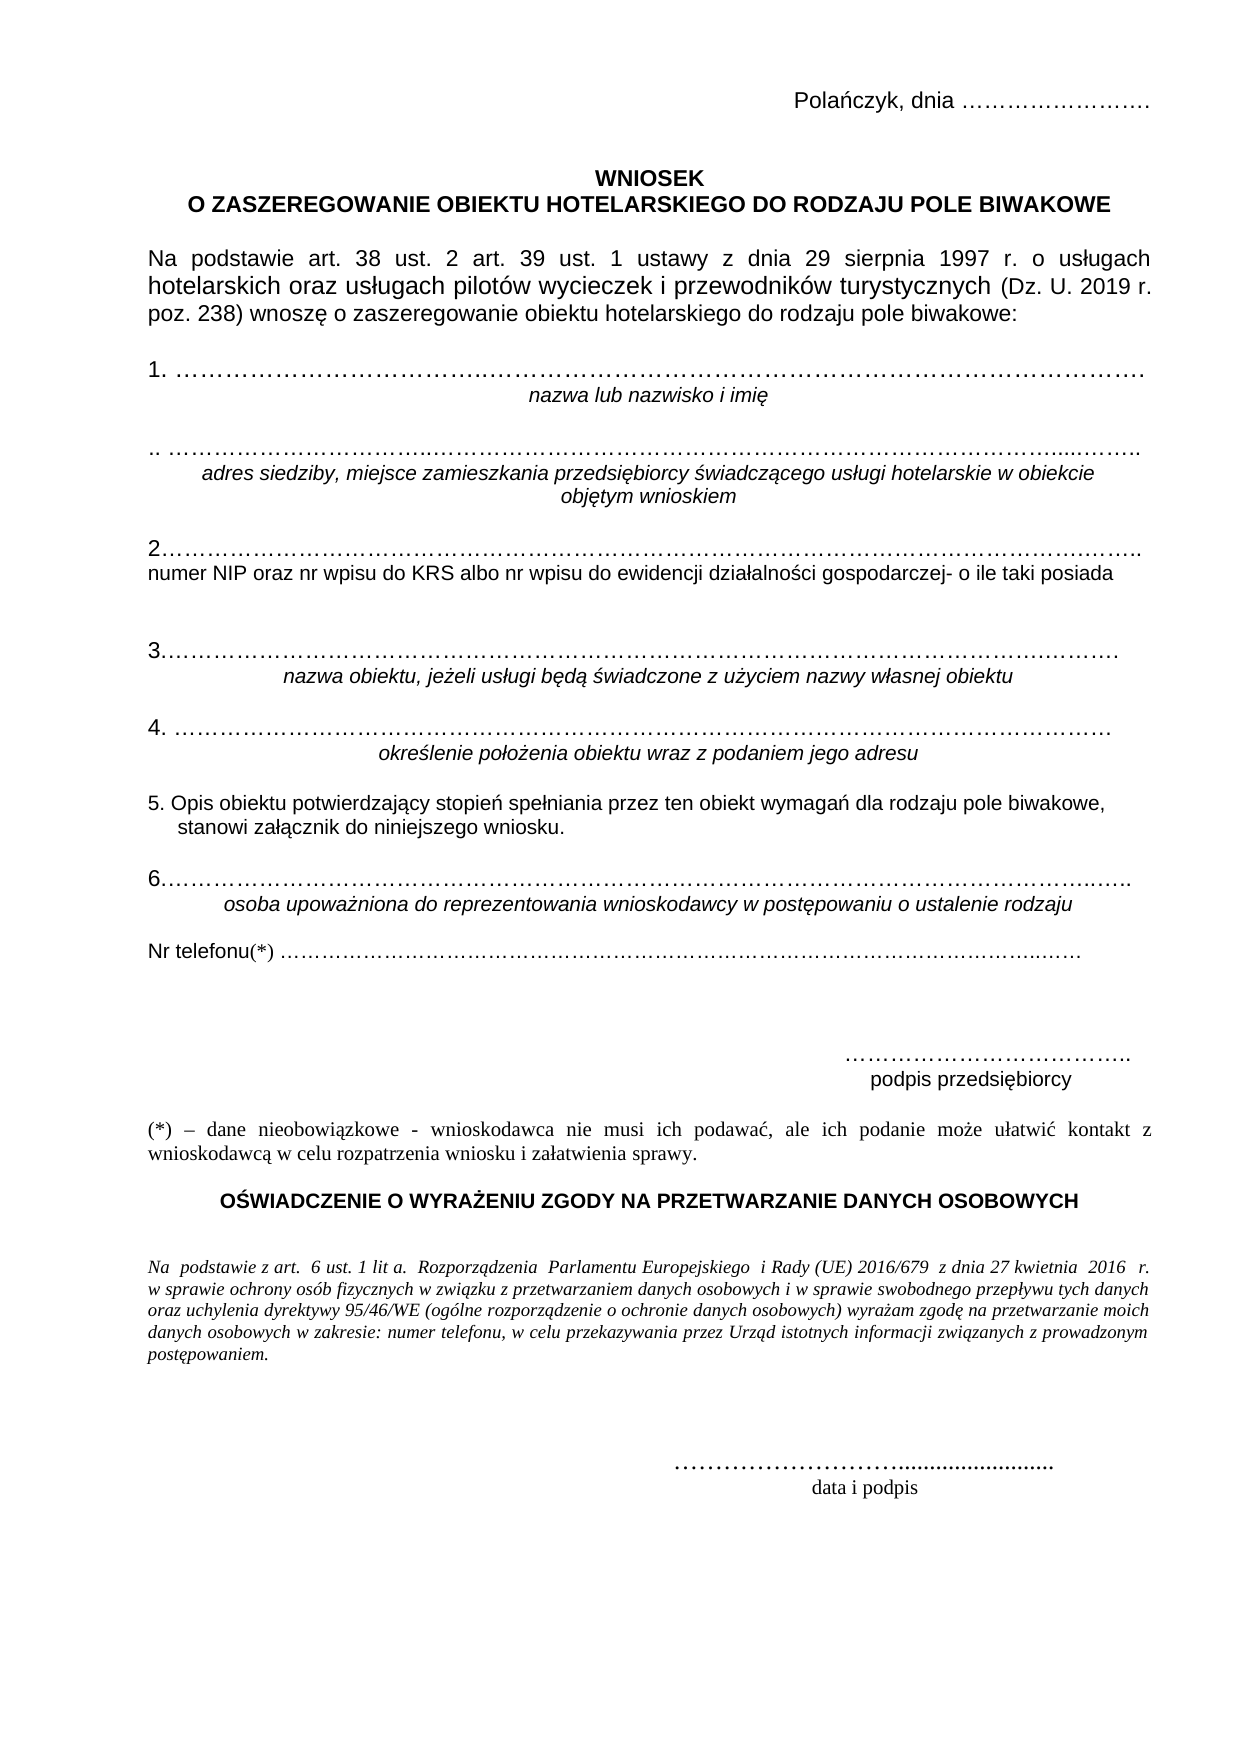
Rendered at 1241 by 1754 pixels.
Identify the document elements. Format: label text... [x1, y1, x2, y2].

text osoba upoważniona do reprezentowania wnioskodawcy w postępowaniu o ustalenie rodzaju [145, 892, 1153, 916]
subtitle Polańczyk, dnia ……………………. [791, 87, 1153, 113]
text nazwa obiektu, jeżeli usługi będą świadczone z użyciem nazwy własnej obiektu [145, 664, 1153, 688]
subtitle .. ……………………………..……………………………………………………………………….....…….. [136, 434, 1153, 460]
text Nr telefonu(*) ………………………………………………………………………………………………..…… [148, 939, 1163, 963]
text 5. Opis obiektu potwierdzający stopień spełniania przez ten obiekt wymagań dla rodzaju pole biwakowe, stanowi załącznik do niniejszego wniosku. [148, 791, 1163, 839]
text numer NIP oraz nr wpisu do KRS albo nr wpisu do ewidencji działalności gospodarczej- o ile taki posiada [148, 561, 1163, 585]
subtitle 6.…………………………………………………………………………………………………………..….. [148, 865, 1163, 892]
subtitle 3.…………………………………………………………………………………………………….………. [148, 638, 1163, 664]
text OŚWIADCZENIE O WYRAŻENIU ZGODY NA PRZETWARZANIE DANYCH OSOBOWYCH [145, 1189, 1153, 1213]
subtitle 1. ………………………………..……………………………………………………………………. [148, 355, 1163, 383]
text nazwa lub nazwisko i imię [145, 383, 1153, 407]
text (*) – dane nieobowiązkowe - wnioskodawca nie musi ich podawać, ale ich podanie może ułatwić kontakt z wnioskodawcą w celu rozpatrzenia wniosku i załatwienia sprawy. [148, 1117, 1152, 1165]
text Na podstawie z art. 6 ust. 1 lit a. Rozporządzenia Parlamentu Europejskiego i Rady (UE) 2016/679 z dnia 27 kwietnia 2016 r. w sprawie ochrony osób fizycznych w związku z przetwarzaniem danych osobowych i w sprawie swobodnego przepływu tych danych oraz uchylenia dyrektywy 95/46/WE (ogólne rozporządzenie o ochronie danych osobowych) wyrażam zgodę na przetwarzanie moich danych osobowych w zakresie: numer telefonu, w celu przekazywania przez Urząd istotnych informacji związanych z prowadzonym postępowaniem. [148, 1256, 1152, 1364]
text WNIOSEK [146, 165, 1153, 192]
subtitle ………………………......................... [573, 1446, 1153, 1474]
text adres siedziby, miejsce zamieszkania przedsiębiorcy świadczącego usługi hotelarskie w obiekcie objętym wnioskiem [201, 460, 1098, 508]
text Na podstawie art. 38 ust. 2 art. 39 ust. 1 ustawy z dnia 29 sierpnia 1997 r. o usługach hotelarskich oraz usługach pilotów wycieczek i przewodników turystycznych (Dz. U. 2019 r. poz. 238) wnoszę o zaszeregowanie obiektu hotelarskiego do rodzaju pole biwakowe: [148, 245, 1152, 326]
subtitle 4. …………………………………………………………………………………………………………… [148, 714, 1163, 741]
text określenie położenia obiektu wraz z podaniem jego adresu [301, 741, 998, 765]
subtitle 2………………………………………………………………………………………………………….…….. [148, 535, 1163, 561]
text O ZASZEREGOWANIE OBIEKTU HOTELARSKIEGO DO RODZAJU POLE BIWAKOWE [145, 192, 1153, 218]
text data i podpis [576, 1474, 1153, 1499]
text podpis przedsiębiorcy [788, 1067, 1153, 1091]
subtitle ……………………………….. [844, 1040, 1163, 1067]
